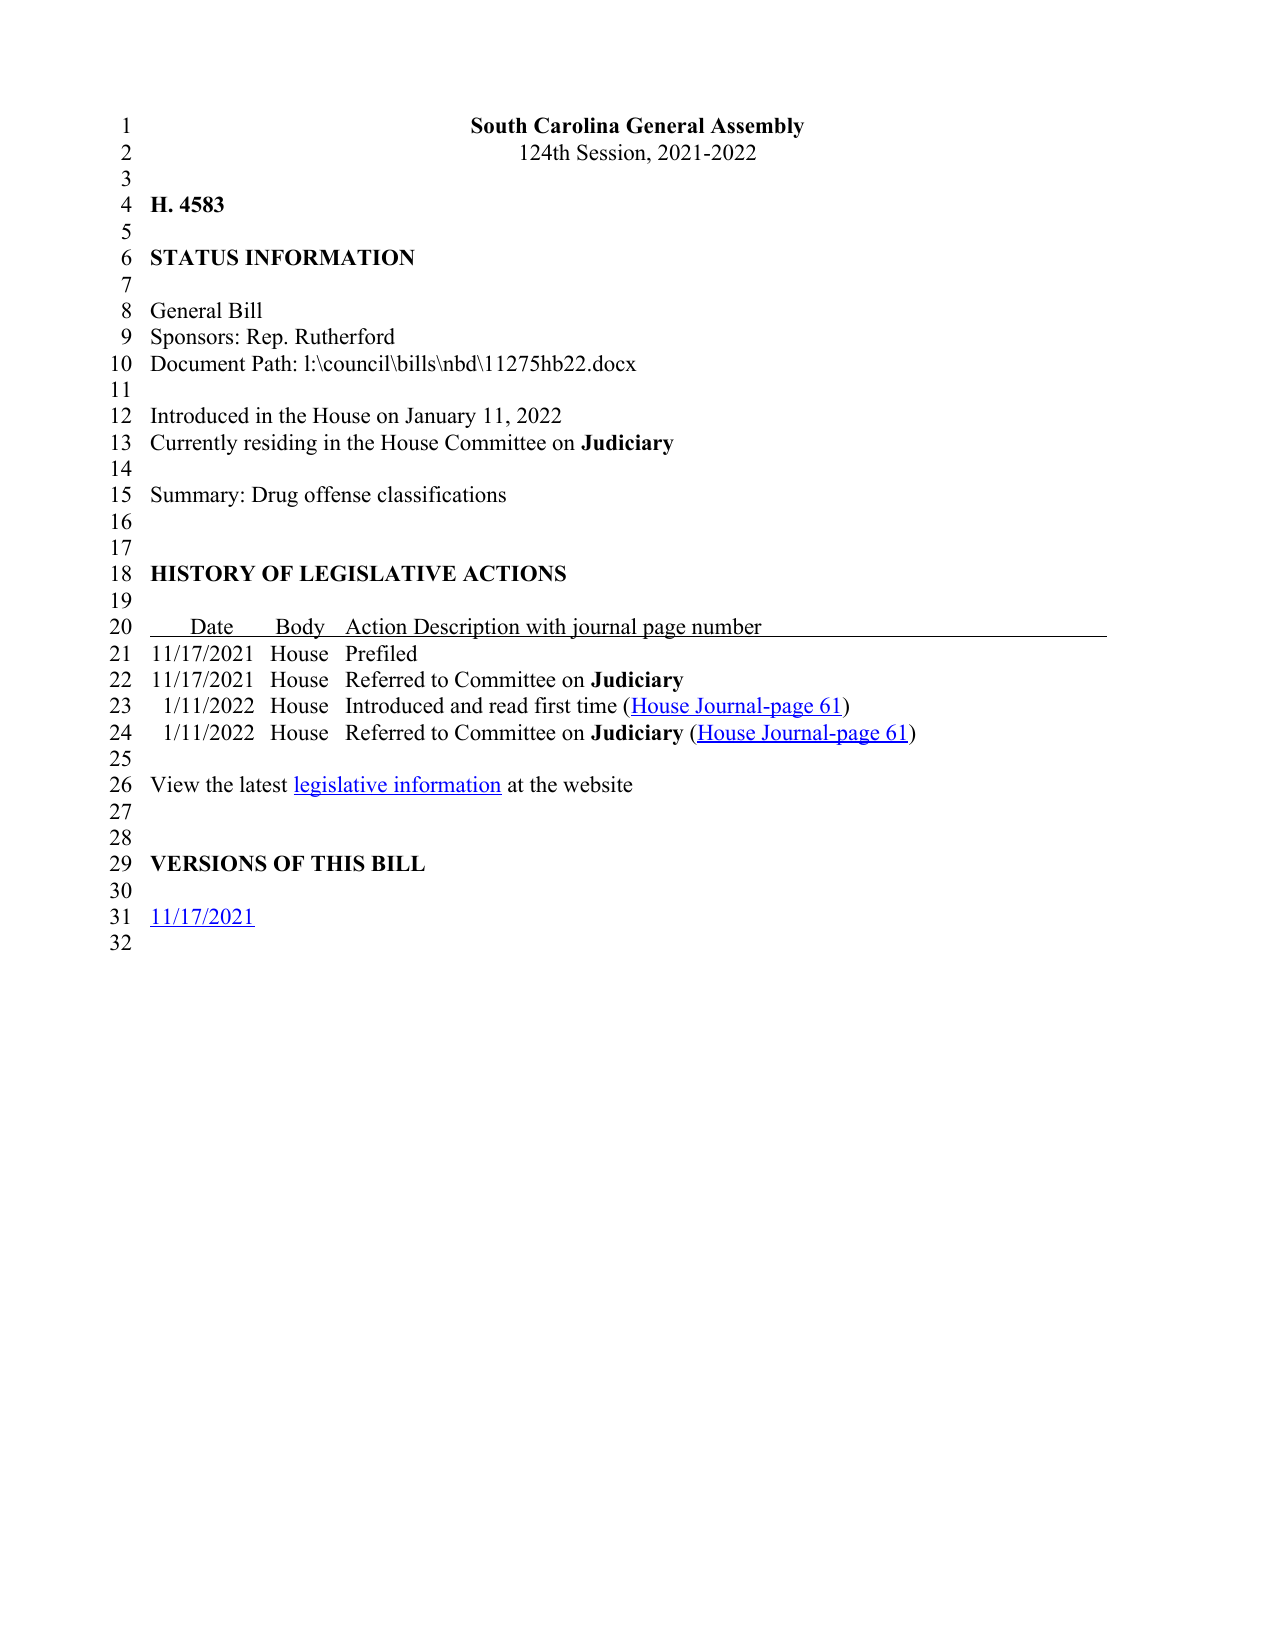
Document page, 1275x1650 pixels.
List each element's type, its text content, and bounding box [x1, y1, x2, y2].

text STATUS INFORMATION [150, 244, 1125, 271]
text 1/11/2022 House Referred to Committee on Judiciary (House Journal-page 61) [150, 719, 1125, 745]
text Document Path: l:\council\bills\nbd\11275hb22.docx [150, 350, 1125, 376]
text 1/11/2022 House Introduced and read first time (House Journal-page 61) [150, 692, 1125, 719]
text View the latest legislative information at the website [150, 771, 1125, 798]
text Currently residing in the House Committee on Judiciary [150, 429, 1125, 455]
text Introduced in the House on January 11, 2022 [150, 402, 1125, 429]
text General Bill [150, 297, 1125, 323]
text VERSIONS OF THIS BILL [150, 850, 1125, 877]
text Sponsors: Rep. Rutherford [150, 323, 1125, 350]
text Summary: Drug offense classifications [150, 481, 1125, 508]
text 11/17/2021 House Referred to Committee on Judiciary [150, 666, 1125, 692]
text 11/17/2021 House Prefiled [150, 639, 1125, 666]
text 124th Session, 2021-2022 [150, 139, 1125, 165]
text South Carolina General Assembly [150, 112, 1125, 139]
text HISTORY OF LEGISLATIVE ACTIONS [150, 561, 1125, 587]
text Date Body Action Description with journal page number [150, 613, 1125, 639]
text H. 4583 [150, 192, 1125, 218]
text 11/17/2021 [150, 903, 1125, 929]
